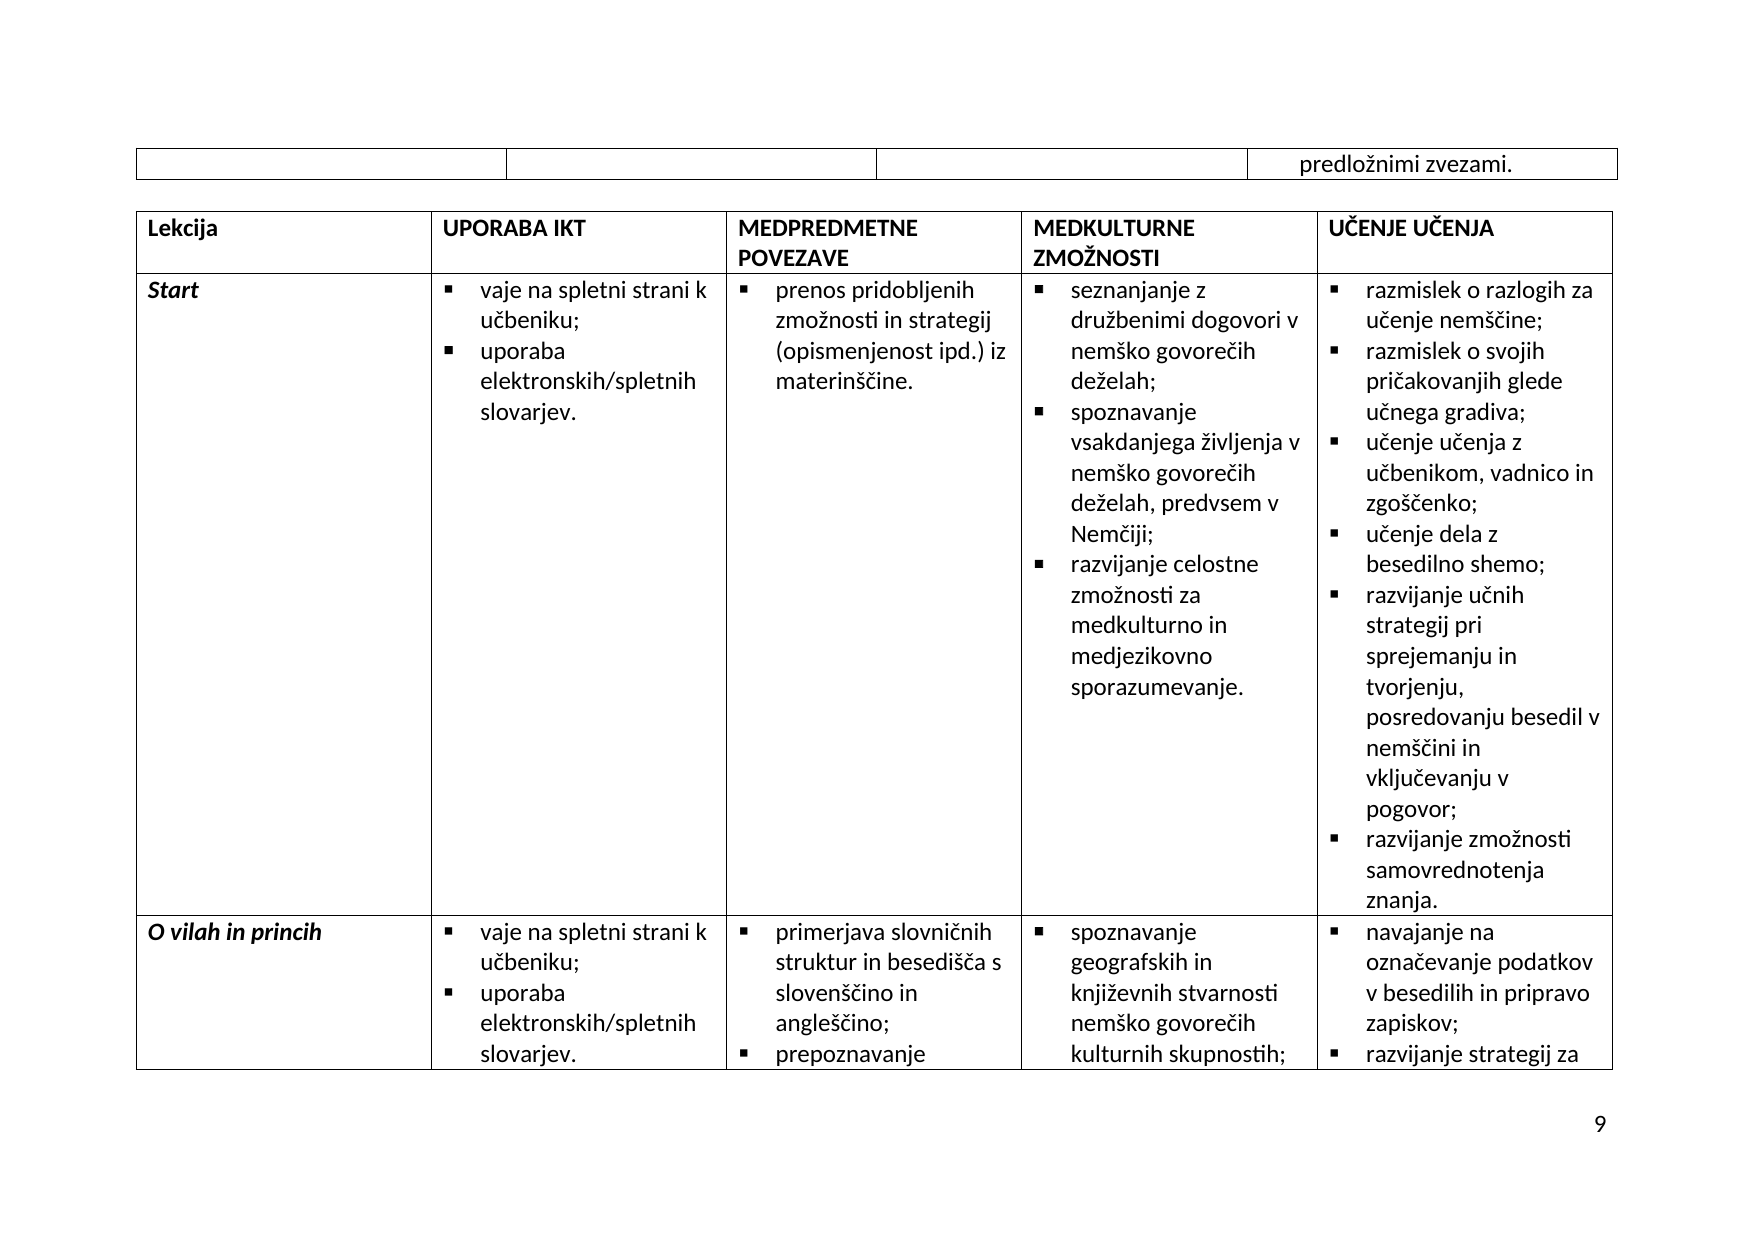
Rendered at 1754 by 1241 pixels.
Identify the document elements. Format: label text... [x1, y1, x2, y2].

table_cell seznanjanje z družbenimi dogovori v nemško govorečih deželah; spoznavanje vsakdanjega življenja v nemško govorečih deželah, predvsem v Nemčiji; razvijanje celostne zmožnosti za medkulturno in medjezikovno sporazumevanje. [1022, 274, 1317, 915]
table_cell prenos pridobljenih zmožnosti in strategij (opismenjenost ipd.) iz materinščine. [727, 274, 1021, 915]
table_cell O vilah in princih [137, 916, 431, 1068]
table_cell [1022, 916, 1317, 1068]
table_header UČENJE UČENJA [1318, 212, 1612, 273]
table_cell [727, 916, 1021, 1068]
table_header MEDPREDMETNE POVEZAVE [727, 212, 1021, 273]
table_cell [1318, 916, 1612, 1068]
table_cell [137, 149, 506, 179]
table_cell razmislek o razlogih za učenje nemščine; razmislek o svojih pričakovanjih glede učnega gradiva; učenje učenja z učbenikom, vadnico in zgoščenko; učenje dela z besedilno shemo; razvijanje učnih strategij pri sprejemanju in tvorjenju, posredovanju besedil v nemščini in vključevanju v pogovor; razvijanje zmožnosti samovrednotenja znanja. [1318, 274, 1612, 915]
table_header MEDKULTURNE ZMOŽNOSTI [1022, 212, 1317, 273]
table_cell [877, 149, 1247, 179]
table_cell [507, 149, 876, 179]
table_header UPORABA IKT [432, 212, 726, 273]
table_cell Start [137, 274, 431, 915]
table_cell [432, 916, 726, 1068]
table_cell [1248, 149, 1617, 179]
table_cell vaje na spletni strani k učbeniku; uporaba elektronskih/spletnih slovarjev. [432, 274, 726, 915]
table_header Lekcija [137, 212, 431, 273]
